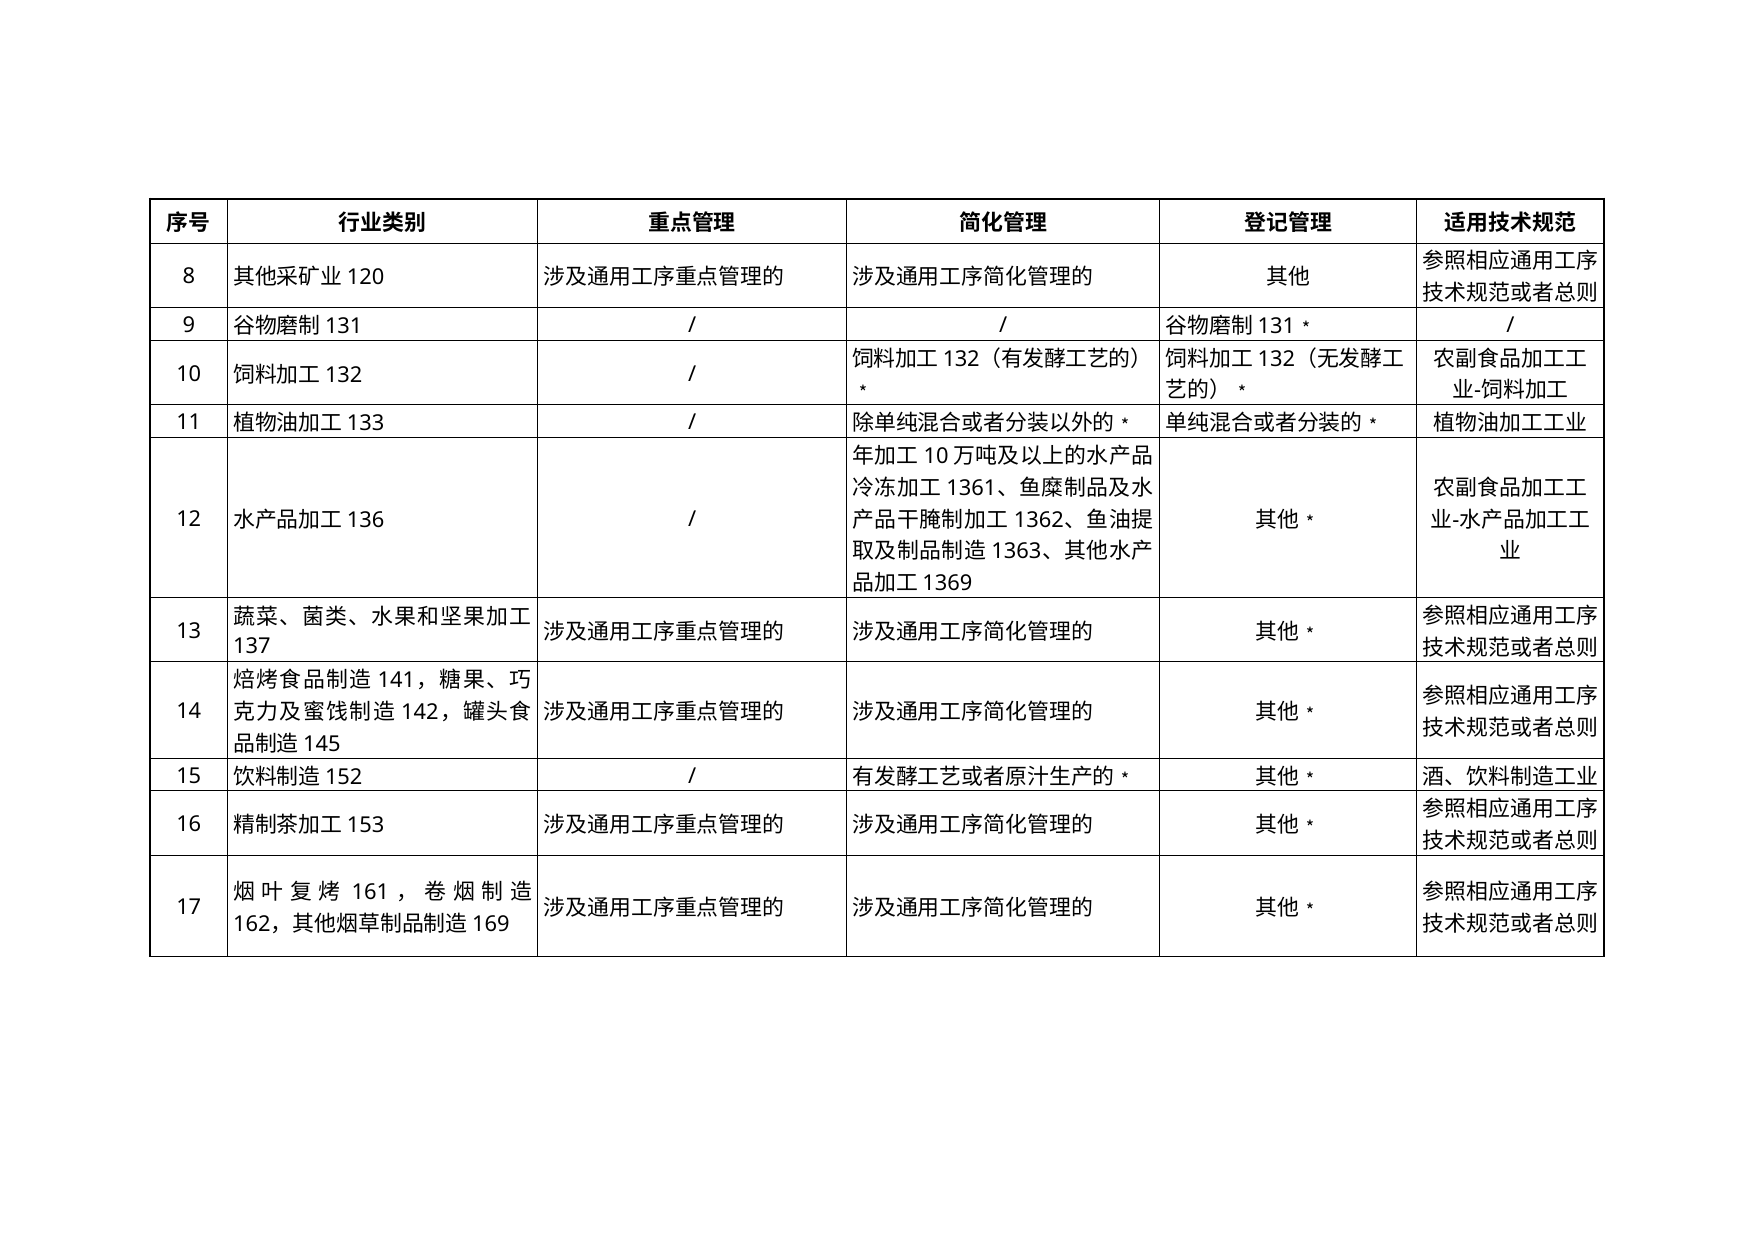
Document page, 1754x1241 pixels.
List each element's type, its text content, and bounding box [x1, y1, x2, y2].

table_cell 涉及通用工序简化管理的 [847, 598, 1159, 661]
table_cell / [538, 759, 846, 790]
table_header 适用技术规范 [1417, 200, 1603, 242]
table_cell 涉及通用工序重点管理的 [538, 856, 846, 956]
table_cell 植物油加工工业 [1417, 405, 1603, 437]
table_header 行业类别 [228, 200, 537, 242]
table_cell 涉及通用工序重点管理的 [538, 791, 846, 855]
table_cell / [847, 308, 1159, 340]
table_cell 15 [151, 759, 227, 790]
table_cell / [538, 405, 846, 437]
table_cell 其他﹡ [1160, 856, 1416, 956]
table_cell 涉及通用工序简化管理的 [847, 856, 1159, 956]
table_cell 其他﹡ [1160, 662, 1416, 758]
table_cell 8 [151, 244, 227, 307]
table_cell 涉及通用工序重点管理的 [538, 244, 846, 307]
table_cell / [1417, 308, 1603, 340]
table_cell 其他﹡ [1160, 791, 1416, 855]
table_cell 11 [151, 405, 227, 437]
table_header 简化管理 [847, 200, 1159, 242]
table_cell 酒、饮料制造工业 [1417, 759, 1603, 790]
table_cell 参照相应通用工序技术规范或者总则 [1417, 791, 1603, 855]
table_cell 饲料加工132 [228, 341, 537, 404]
table_cell 谷物磨制131﹡ [1160, 308, 1416, 340]
table_cell 农副食品加工工业-水产品加工工业 [1417, 438, 1603, 597]
table_header 登记管理 [1160, 200, 1416, 242]
table_header 序号 [151, 200, 227, 242]
table_cell 烟叶复烤161，卷烟制造162，其他烟草制品制造169 [228, 856, 537, 956]
table_cell 有发酵工艺或者原汁生产的﹡ [847, 759, 1159, 790]
table_header 重点管理 [538, 200, 846, 242]
table_cell 年加工10万吨及以上的水产品冷冻加工1361、鱼糜制品及水产品干腌制加工1362、鱼油提取及制品制造1363、其他水产品加工1369 [847, 438, 1159, 597]
table_cell 13 [151, 598, 227, 661]
table_cell / [538, 308, 846, 340]
table_cell 精制茶加工153 [228, 791, 537, 855]
table_cell 参照相应通用工序技术规范或者总则 [1417, 598, 1603, 661]
table_cell 其他 [1160, 244, 1416, 307]
table_cell 植物油加工133 [228, 405, 537, 437]
table_cell 焙烤食品制造141，糖果、巧克力及蜜饯制造142，罐头食品制造145 [228, 662, 537, 758]
table_cell 农副食品加工工业-饲料加工 [1417, 341, 1603, 404]
table_cell 参照相应通用工序技术规范或者总则 [1417, 856, 1603, 956]
table_cell / [538, 341, 846, 404]
table_cell 饮料制造152 [228, 759, 537, 790]
table_cell 饲料加工132（有发酵工艺的）﹡ [847, 341, 1159, 404]
table_cell 涉及通用工序简化管理的 [847, 662, 1159, 758]
table_cell 单纯混合或者分装的﹡ [1160, 405, 1416, 437]
table_cell 12 [151, 438, 227, 597]
table_cell 水产品加工136 [228, 438, 537, 597]
table_cell / [538, 438, 846, 597]
table_cell 14 [151, 662, 227, 758]
table_cell 涉及通用工序简化管理的 [847, 791, 1159, 855]
table_cell 其他﹡ [1160, 438, 1416, 597]
table_cell 涉及通用工序重点管理的 [538, 598, 846, 661]
table_cell 蔬菜、菌类、水果和坚果加工137 [228, 598, 537, 661]
table_cell 涉及通用工序重点管理的 [538, 662, 846, 758]
table_cell 17 [151, 856, 227, 956]
table_cell 饲料加工132（无发酵工艺的）﹡ [1160, 341, 1416, 404]
table_cell 谷物磨制131 [228, 308, 537, 340]
table_cell 涉及通用工序简化管理的 [847, 244, 1159, 307]
table_cell 其他﹡ [1160, 598, 1416, 661]
table_cell 其他采矿业120 [228, 244, 537, 307]
table_cell 10 [151, 341, 227, 404]
table_cell 16 [151, 791, 227, 855]
table_cell 参照相应通用工序技术规范或者总则 [1417, 244, 1603, 307]
table_cell 其他﹡ [1160, 759, 1416, 790]
table_cell 9 [151, 308, 227, 340]
table_cell 参照相应通用工序技术规范或者总则 [1417, 662, 1603, 758]
table_cell 除单纯混合或者分装以外的﹡ [847, 405, 1159, 437]
